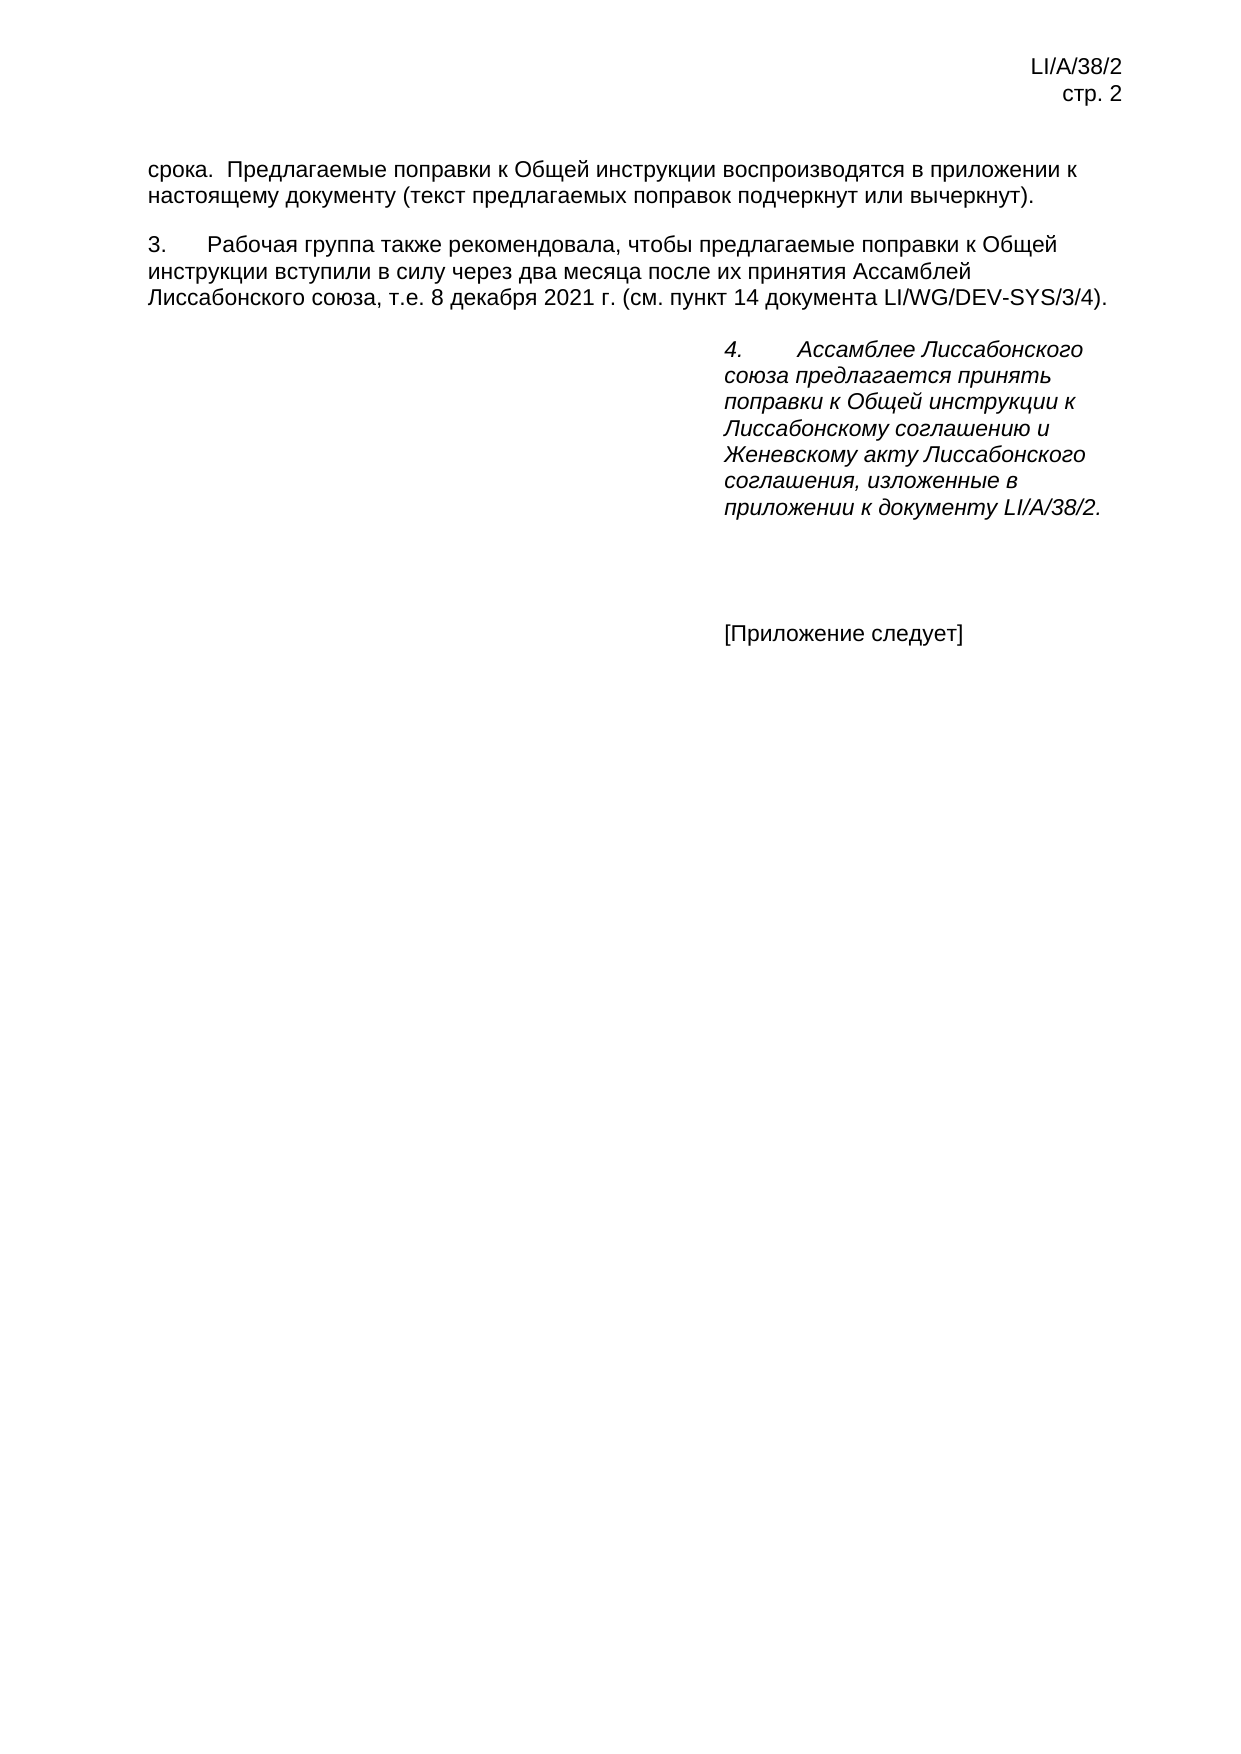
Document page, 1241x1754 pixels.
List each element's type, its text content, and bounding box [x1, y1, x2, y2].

text 4. Ассамблее Лиссабонского союза предлагается принять поправки к Общей инструкции к Лиссабонскому соглашению и Женевскому акту Лиссабонского соглашения, изложенные в приложении к документу LI/A/38/2. [724, 336, 1122, 520]
text Рабочая группа также рекомендовала, чтобы предлагаемые поправки к Общей инструкции вступили в силу через два месяца после их принятия Ассамблей Лиссабонского союза, т.е. 8 декабря 2021 г. (см. пункт 14 документа LI/WG/DEV-SYS/3/4). [148, 231, 1122, 311]
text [148, 156, 1122, 208]
text [Приложение следует] [724, 620, 1122, 646]
